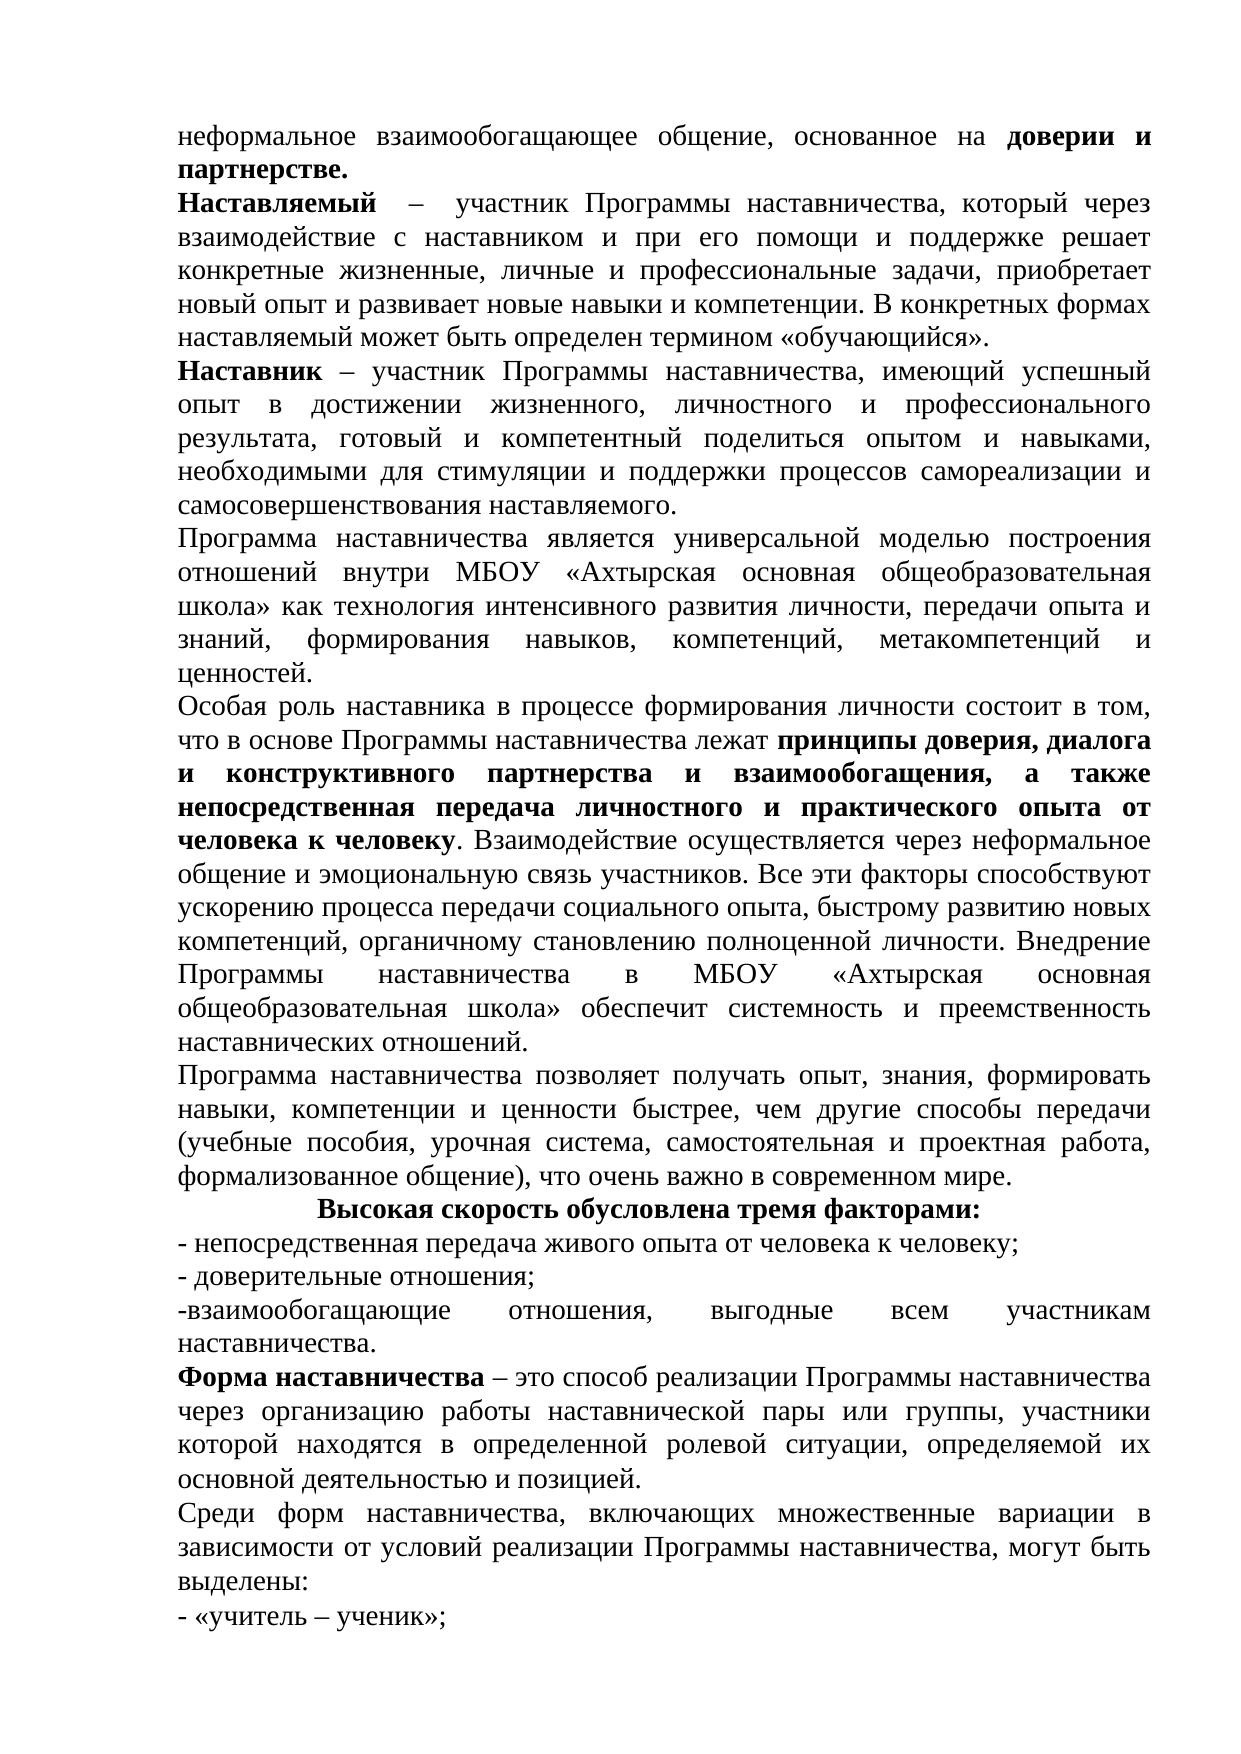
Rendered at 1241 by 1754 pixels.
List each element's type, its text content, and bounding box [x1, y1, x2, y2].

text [177, 118, 1152, 185]
text Программа наставничества позволяет получать опыт, знания, формировать навыки, компетенции и ценности быстрее, чем другие способы передачи (учебные пособия, урочная система, самостоятельная и проектная работа, формализованное общение), что очень важно в современном мире. [177, 1057, 1152, 1191]
text Форма наставничества – это способ реализации Программы наставничества через организацию работы наставнической пары или группы, участники которой находятся в определенной ролевой ситуации, определяемой их основной деятельностью и позицией. [177, 1359, 1152, 1495]
text Наставляемый – участник Программы наставничества, который через взаимодействие с наставником и при его помощи и поддержке решает конкретные жизненные, личные и профессиональные задачи, приобретает новый опыт и развивает новые навыки и компетенции. В конкретных формах наставляемый может быть определен термином «обучающийся». [177, 185, 1152, 353]
text - «учитель – ученик»; [177, 1598, 1152, 1632]
text - непосредственная передача живого опыта от человека к человеку; [177, 1225, 1152, 1258]
text Среди форм наставничества, включающих множественные вариации в зависимости от условий реализации Программы наставничества, могут быть выделены: [177, 1495, 1152, 1598]
text Программа наставничества является универсальной моделью построения отношений внутри МБОУ «Ахтырская основная общеобразовательная школа» как технология интенсивного развития личности, передачи опыта и знаний, формирования навыков, компетенций, метакомпетенций и ценностей. [177, 521, 1152, 688]
text Высокая скорость обусловлена тремя факторами: [177, 1191, 1152, 1225]
text Особая роль наставника в процессе формирования личности состоит в том, что в основе Программы наставничества лежат принципы доверия, диалога и конструктивного партнерства и взаимообогащения, а также непосредственная передача личностного и практического опыта от человека к человеку. Взаимодействие осуществляется через неформальное общение и эмоциональную связь участников. Все эти факторы способствуют ускорению процесса передачи социального опыта, быстрому развитию новых компетенций, органичному становлению полноценной личности. Внедрение Программы наставничества в МБОУ «Ахтырская основная общеобразовательная школа» обеспечит системность и преемственность наставнических отношений. [177, 688, 1152, 1057]
text Наставник – участник Программы наставничества, имеющий успешный опыт в достижении жизненного, личностного и профессионального результата, готовый и компетентный поделиться опытом и навыками, необходимыми для стимуляции и поддержки процессов самореализации и самосовершенствования наставляемого. [177, 353, 1152, 521]
text - доверительные отношения; [177, 1258, 1152, 1292]
text -взаимообогащающие отношения, выгодные всем участникам наставничества. [177, 1292, 1152, 1359]
